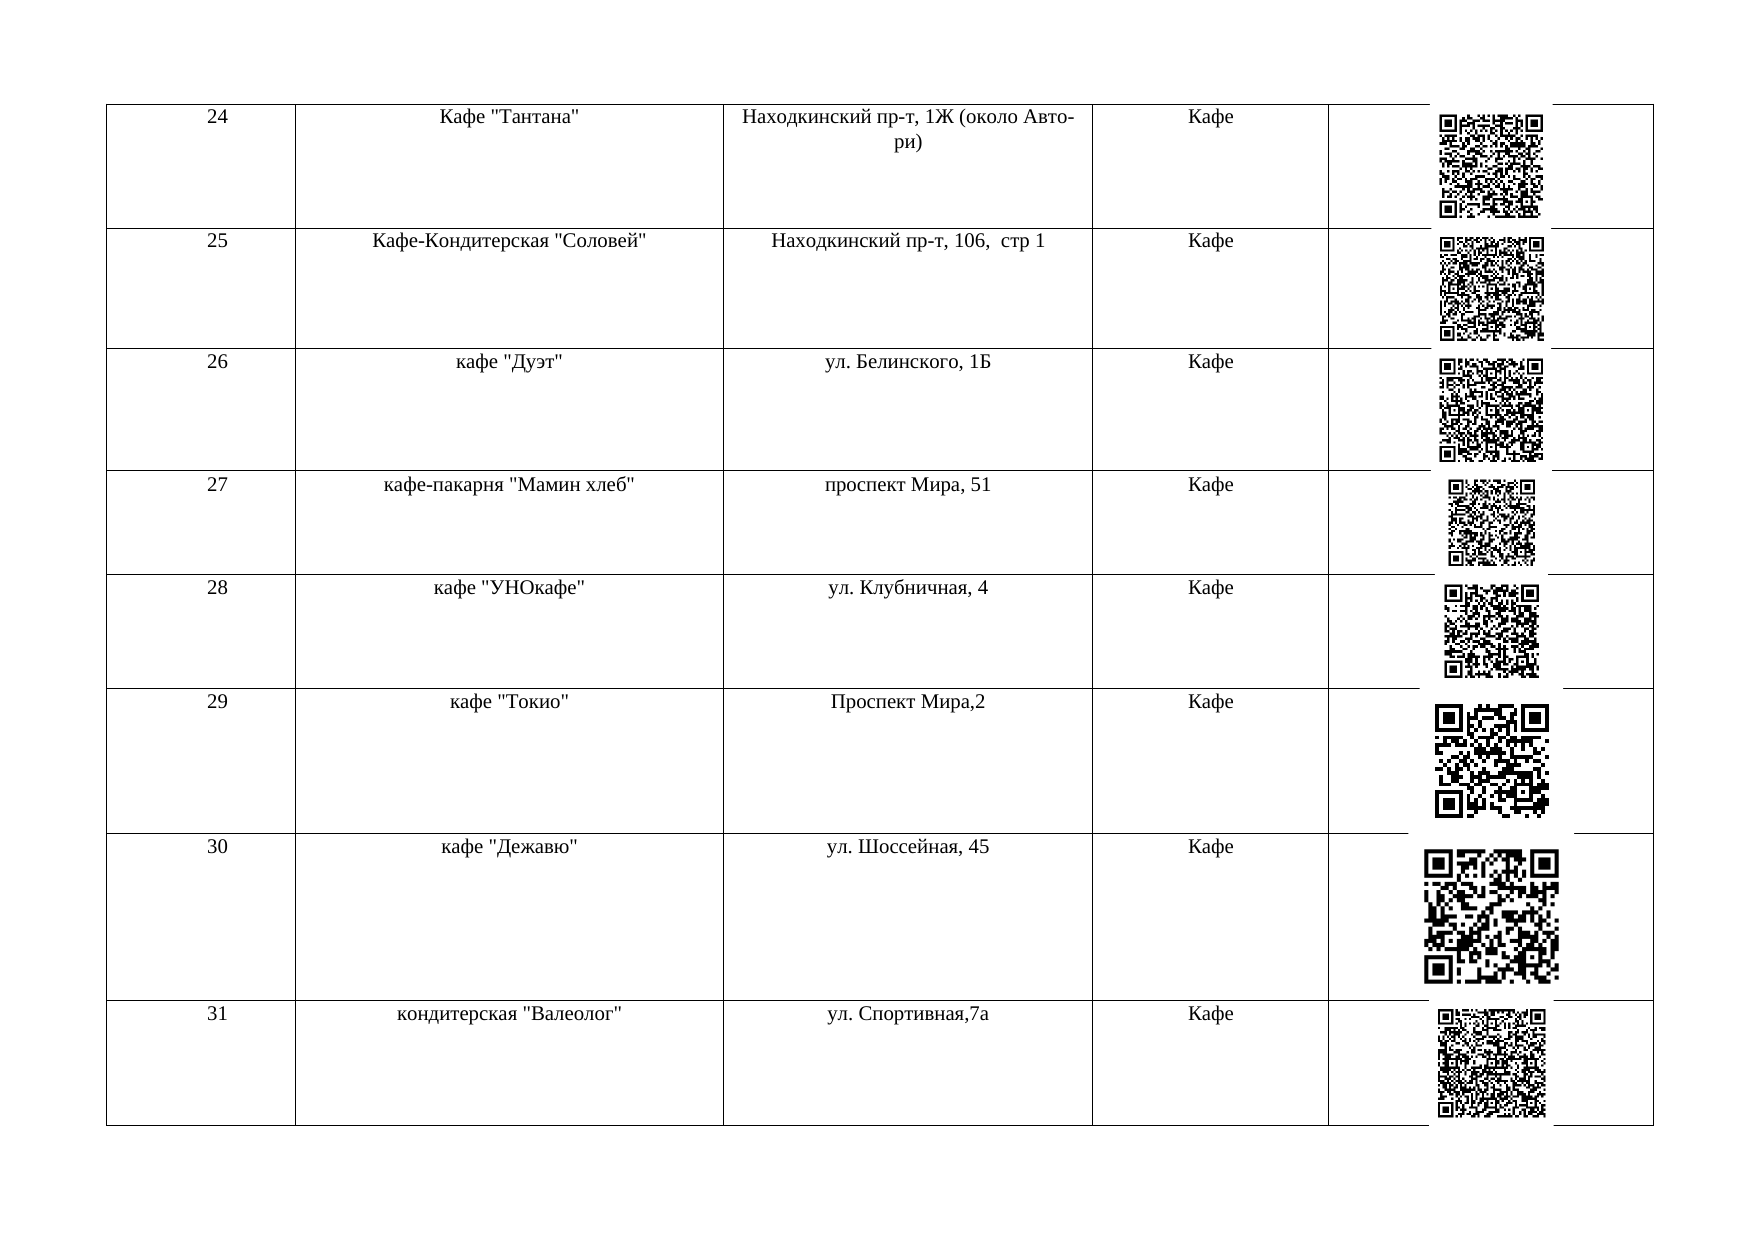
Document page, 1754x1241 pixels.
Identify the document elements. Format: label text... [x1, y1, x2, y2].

table_cell ул. Шоссейная, 45 [724, 834, 1092, 999]
table_cell кафе-пакарня "Мамин хлеб" [296, 471, 723, 573]
table_cell Кафе [1093, 834, 1328, 999]
table_cell [1552, 229, 1653, 348]
table_cell [1329, 105, 1429, 227]
table_cell Кафе [1093, 1001, 1328, 1125]
table_cell 27 [107, 471, 295, 573]
table_cell Находкинский пр-т, 1Ж (около Авто-ри) [724, 105, 1092, 227]
table_cell Кафе-Кондитерская "Соловей" [296, 229, 723, 348]
table_cell [1329, 349, 1430, 470]
table_cell [1554, 1001, 1653, 1125]
table_cell [1553, 105, 1653, 227]
table_cell кафе "УНОкафе" [296, 575, 723, 688]
table_cell 26 [107, 349, 295, 470]
table_cell проспект Мира, 51 [724, 471, 1092, 573]
table_cell 25 [107, 229, 295, 348]
table_cell Кафе [1093, 229, 1328, 348]
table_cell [296, 1001, 723, 1125]
table_cell [1575, 834, 1653, 999]
table_cell [1552, 349, 1653, 470]
table_cell Кафе [1093, 471, 1328, 573]
table_cell [1329, 689, 1419, 833]
table_cell [1564, 689, 1653, 833]
table_cell [1329, 471, 1440, 573]
table_cell Кафе "Тантана" [296, 105, 723, 227]
table_cell Находкинский пр-т, 106, стр 1 [724, 229, 1092, 348]
table_cell 30 [107, 834, 295, 999]
table_cell Кафе [1093, 105, 1328, 227]
table_cell [1329, 575, 1434, 688]
table_cell ул. Спортивная,7а [724, 1001, 1092, 1125]
table_cell [1548, 575, 1653, 688]
table_cell Проспект Мира,2 [724, 689, 1092, 833]
table_cell 28 [107, 575, 295, 688]
table_cell 29 [107, 689, 295, 833]
table_cell ул. Белинского, 1Б [724, 349, 1092, 470]
table_cell [1543, 471, 1653, 573]
table_cell [1329, 1001, 1429, 1125]
picture [1408, 104, 1575, 1126]
table_cell [1329, 834, 1408, 999]
table_cell Кафе [1093, 689, 1328, 833]
table_cell Кафе [1093, 575, 1328, 688]
table_cell ул. Клубничная, 4 [724, 575, 1092, 688]
table_cell кафе "Дуэт" [296, 349, 723, 470]
table_cell Кафе [1093, 349, 1328, 470]
table_cell 24 [107, 105, 295, 227]
table_cell 31 [107, 1001, 295, 1125]
table_cell кафе "Токио" [296, 689, 723, 833]
table_cell [1329, 229, 1431, 348]
table_cell кафе "Дежавю" [296, 834, 723, 999]
